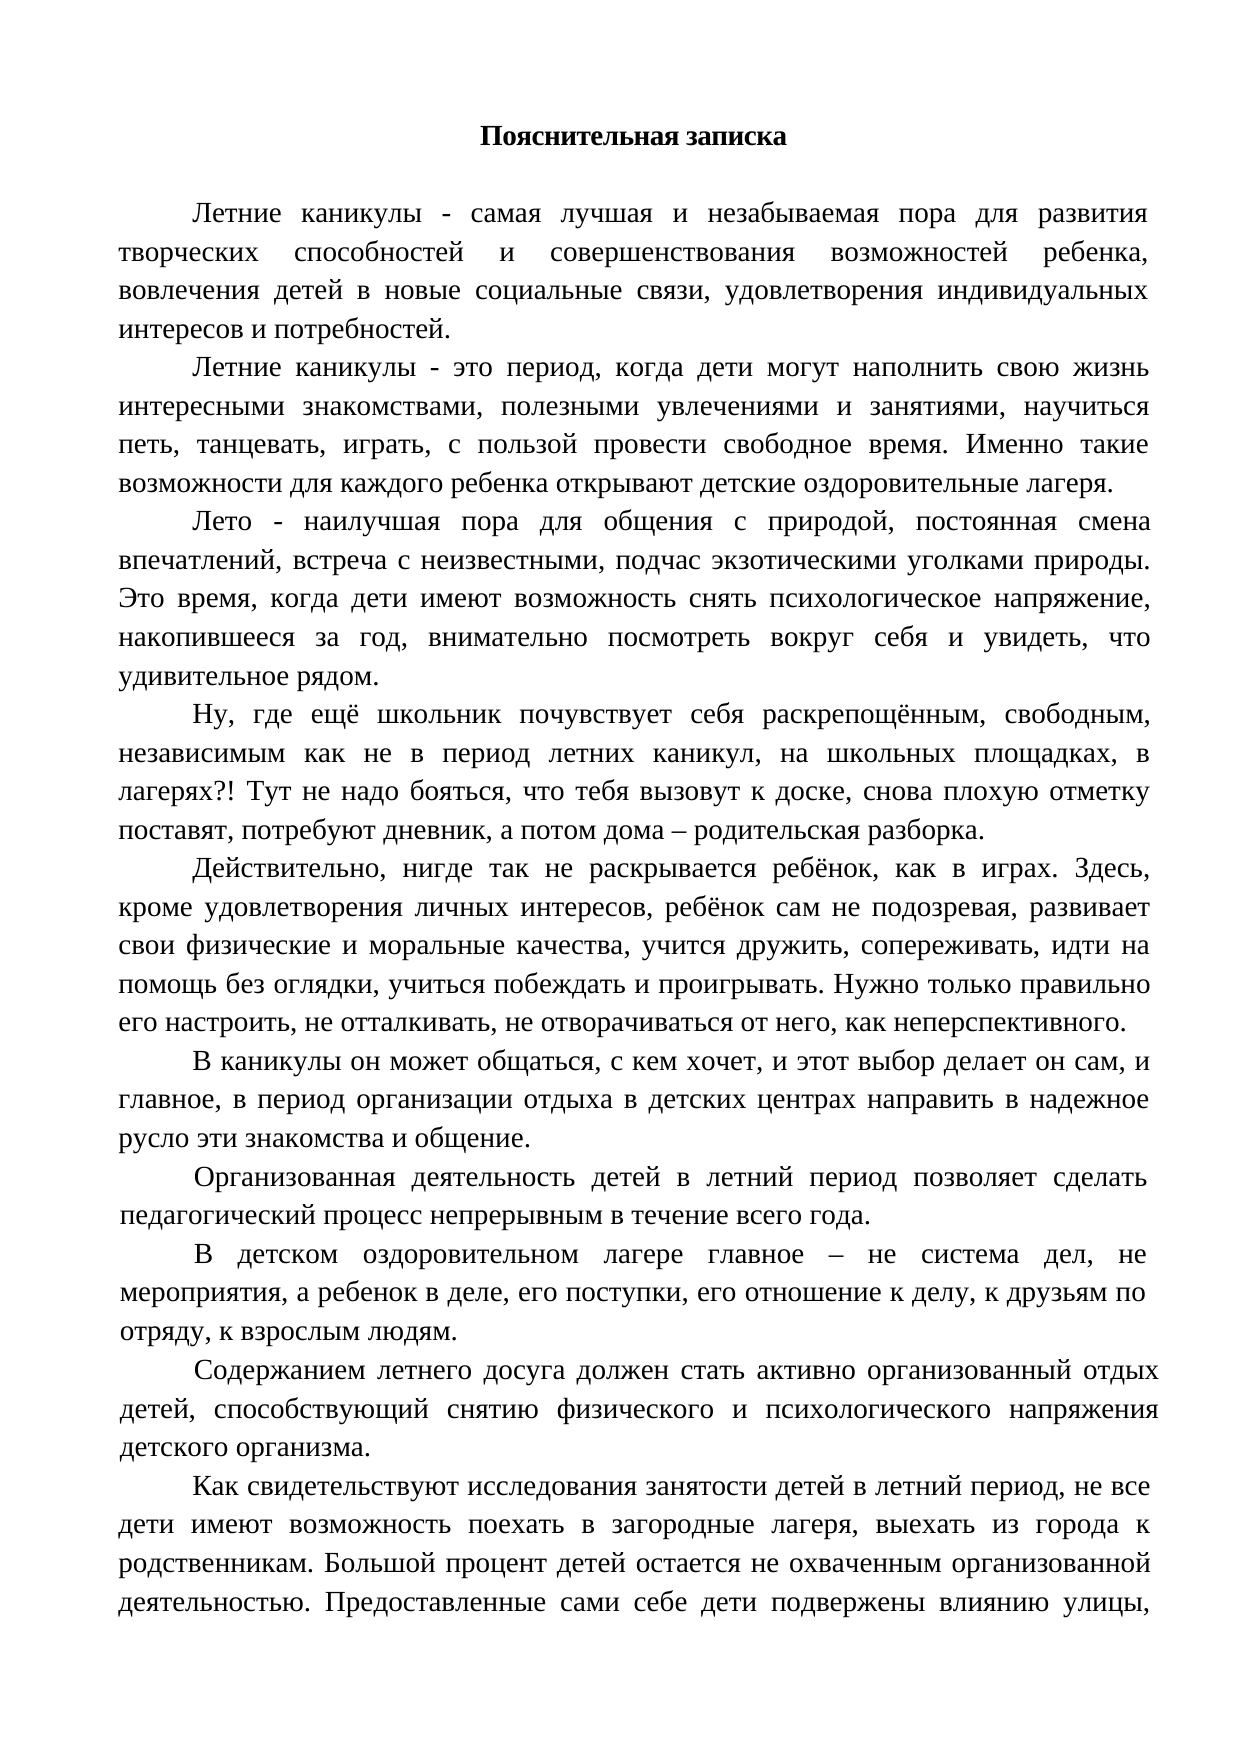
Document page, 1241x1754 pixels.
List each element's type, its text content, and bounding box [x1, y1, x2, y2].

text Летние каникулы - это период, когда дети могут наполнить свою жизнь интересными знакомствами, полезными увлечениями и занятиями, научиться петь, танцевать, играть, с пользой провести свободное время. Именно такие возможности для каждого ребенка открывают детские оздоровительные лагеря. [118, 349, 1150, 498]
text Содержанием летнего досуга должен стать активно организованный отдых детей, способствующий снятию физического и психологического напряжения детского организма. [119, 1352, 1160, 1463]
text Действительно, нигде так не раскрывается ребёнок, как в играх. Здесь, кроме удовлетворения личных интересов, ребёнок сам не подозревая, развивает свои физические и моральные качества, учится дружить, сопереживать, идти на помощь без оглядки, учиться побеждать и проигрывать. Нужно только правильно его настроить, не отталкивать, не отворачиваться от него, как неперспективного. [118, 850, 1152, 1038]
text В детском оздоровительном лагере главное – не система дел, не мероприятия, а ребенок в деле, его поступки, его отношение к делу, к друзьям по отряду, к взрослым людям. [119, 1236, 1148, 1346]
text Организованная деятельность детей в летний период позволяет сделать педагогический процесс непрерывным в течение всего года. [119, 1159, 1148, 1231]
text Пояснительная записка [118, 118, 1149, 152]
text В каникулы он может общаться, с кем хочет, и этот выбор делает он сам, и главное, в период организации отдыха в детских центрах направить в надежное русло эти знакомства и общение. [118, 1043, 1151, 1154]
text Лето - наилучшая пора для общения с природой, постоянная смена впечатлений, встреча с неизвестными, подчас экзотическими уголками природы. Это время, когда дети имеют возможность снять психологическое напряжение, накопившееся за год, внимательно посмотреть вокруг себя и увидеть, что удивительное рядом. [118, 503, 1152, 691]
text Летние каникулы - самая лучшая и незабываемая пора для развития творческих способностей и совершенствования возможностей ребенка, вовлечения детей в новые социальные связи, удовлетворения индивидуальных интересов и потребностей. [118, 195, 1149, 344]
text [118, 1468, 1152, 1617]
text Ну, где ещё школьник почувствует себя раскрепощённым, свободным, независимым как не в период летних каникул, на школьных площадках, в лагерях?! Тут не надо бояться, что тебя вызовут к доске, снова плохую отметку поставят, потребуют дневник, а потом дома – родительская разборка. [118, 696, 1152, 845]
